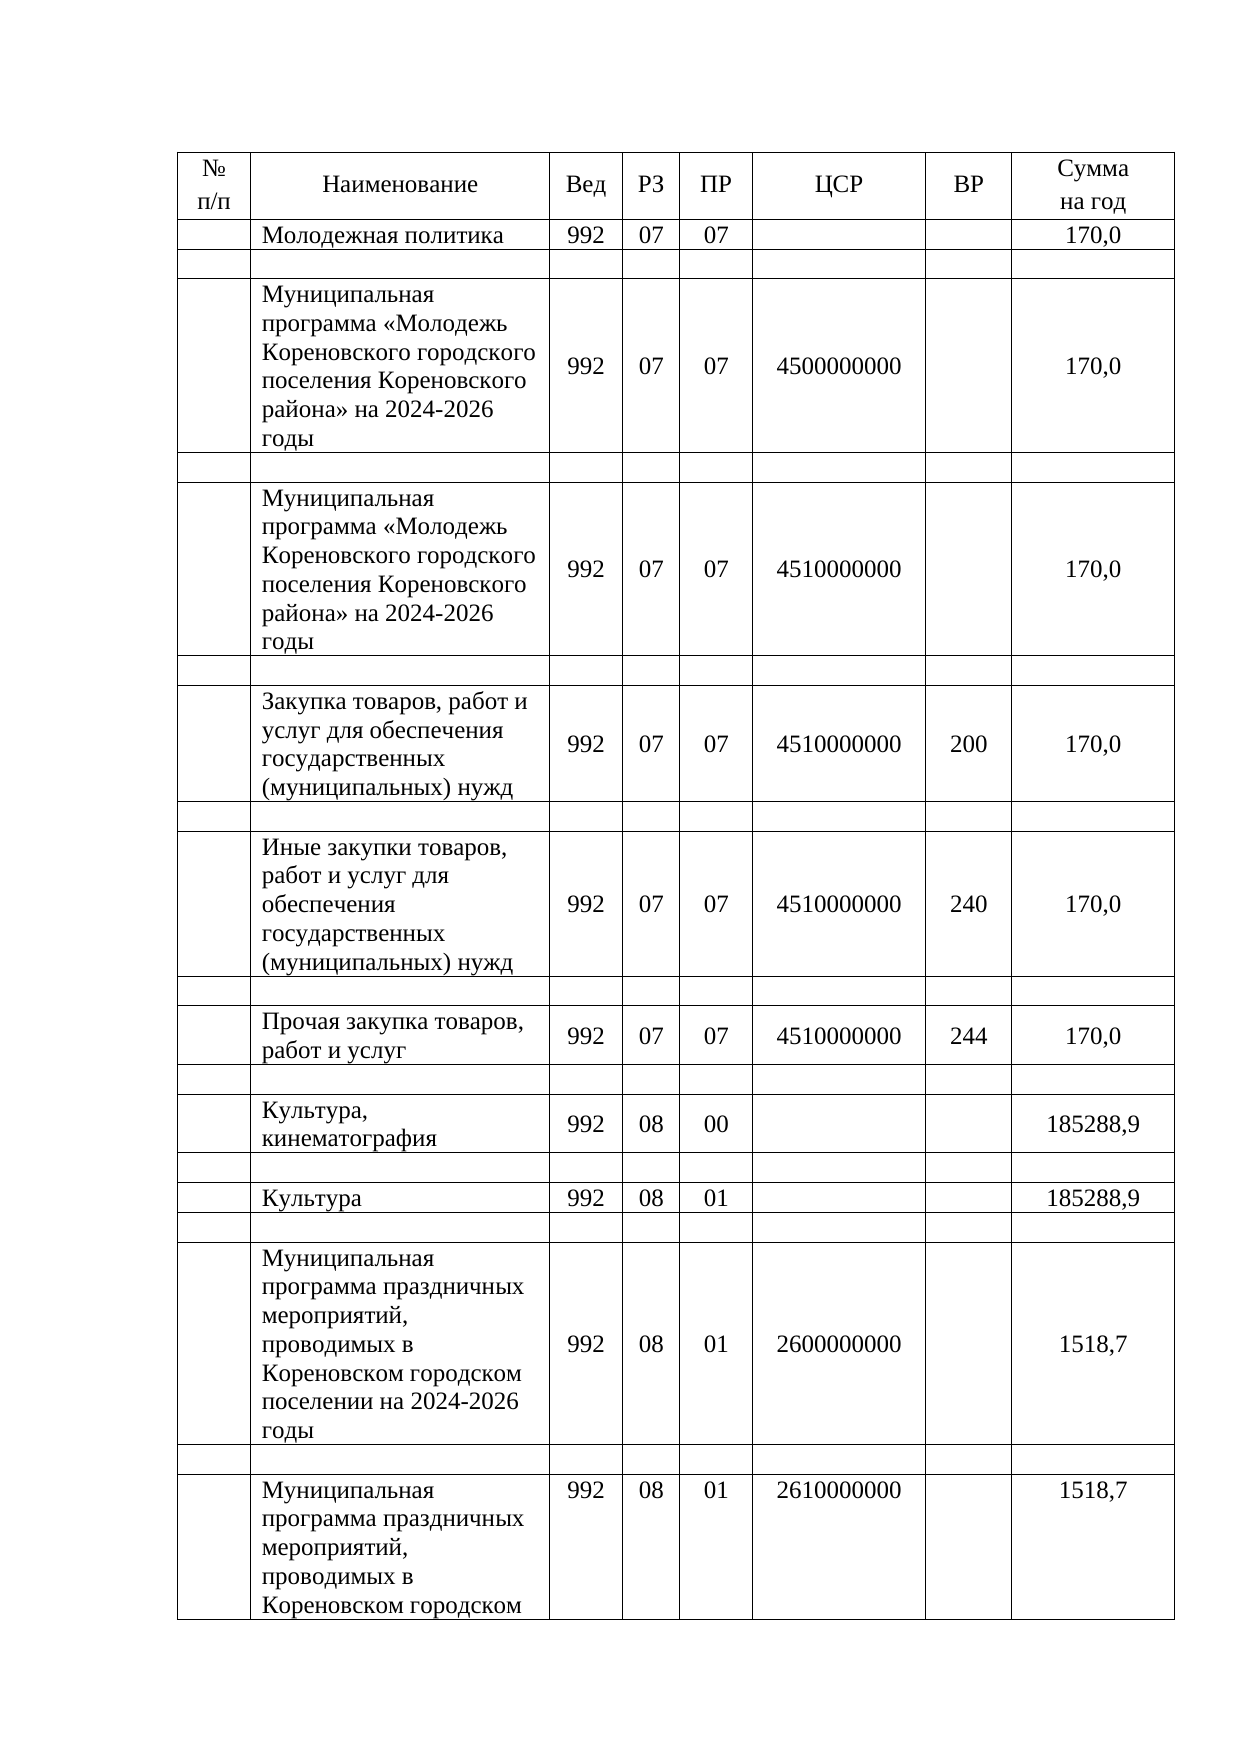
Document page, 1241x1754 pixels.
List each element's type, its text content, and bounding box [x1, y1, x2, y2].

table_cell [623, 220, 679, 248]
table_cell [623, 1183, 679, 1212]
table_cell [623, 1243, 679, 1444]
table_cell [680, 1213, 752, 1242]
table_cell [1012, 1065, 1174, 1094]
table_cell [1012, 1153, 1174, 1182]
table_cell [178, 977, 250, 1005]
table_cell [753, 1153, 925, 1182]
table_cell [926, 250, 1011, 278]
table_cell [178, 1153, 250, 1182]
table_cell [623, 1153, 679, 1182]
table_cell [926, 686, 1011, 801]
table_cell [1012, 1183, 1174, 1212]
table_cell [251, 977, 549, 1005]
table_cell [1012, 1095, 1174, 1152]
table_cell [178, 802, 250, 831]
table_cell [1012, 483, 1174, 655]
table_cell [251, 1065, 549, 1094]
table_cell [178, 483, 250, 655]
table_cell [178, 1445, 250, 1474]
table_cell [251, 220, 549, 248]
table_header ПР [680, 153, 752, 219]
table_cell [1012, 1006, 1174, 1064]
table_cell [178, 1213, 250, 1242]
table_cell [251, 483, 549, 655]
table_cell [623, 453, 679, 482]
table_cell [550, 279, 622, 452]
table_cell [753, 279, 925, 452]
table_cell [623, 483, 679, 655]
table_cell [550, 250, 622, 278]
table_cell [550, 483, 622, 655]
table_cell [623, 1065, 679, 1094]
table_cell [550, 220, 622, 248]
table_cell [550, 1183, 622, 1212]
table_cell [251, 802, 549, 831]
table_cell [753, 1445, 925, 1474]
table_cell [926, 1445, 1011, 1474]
table_header ЦСР [753, 153, 925, 219]
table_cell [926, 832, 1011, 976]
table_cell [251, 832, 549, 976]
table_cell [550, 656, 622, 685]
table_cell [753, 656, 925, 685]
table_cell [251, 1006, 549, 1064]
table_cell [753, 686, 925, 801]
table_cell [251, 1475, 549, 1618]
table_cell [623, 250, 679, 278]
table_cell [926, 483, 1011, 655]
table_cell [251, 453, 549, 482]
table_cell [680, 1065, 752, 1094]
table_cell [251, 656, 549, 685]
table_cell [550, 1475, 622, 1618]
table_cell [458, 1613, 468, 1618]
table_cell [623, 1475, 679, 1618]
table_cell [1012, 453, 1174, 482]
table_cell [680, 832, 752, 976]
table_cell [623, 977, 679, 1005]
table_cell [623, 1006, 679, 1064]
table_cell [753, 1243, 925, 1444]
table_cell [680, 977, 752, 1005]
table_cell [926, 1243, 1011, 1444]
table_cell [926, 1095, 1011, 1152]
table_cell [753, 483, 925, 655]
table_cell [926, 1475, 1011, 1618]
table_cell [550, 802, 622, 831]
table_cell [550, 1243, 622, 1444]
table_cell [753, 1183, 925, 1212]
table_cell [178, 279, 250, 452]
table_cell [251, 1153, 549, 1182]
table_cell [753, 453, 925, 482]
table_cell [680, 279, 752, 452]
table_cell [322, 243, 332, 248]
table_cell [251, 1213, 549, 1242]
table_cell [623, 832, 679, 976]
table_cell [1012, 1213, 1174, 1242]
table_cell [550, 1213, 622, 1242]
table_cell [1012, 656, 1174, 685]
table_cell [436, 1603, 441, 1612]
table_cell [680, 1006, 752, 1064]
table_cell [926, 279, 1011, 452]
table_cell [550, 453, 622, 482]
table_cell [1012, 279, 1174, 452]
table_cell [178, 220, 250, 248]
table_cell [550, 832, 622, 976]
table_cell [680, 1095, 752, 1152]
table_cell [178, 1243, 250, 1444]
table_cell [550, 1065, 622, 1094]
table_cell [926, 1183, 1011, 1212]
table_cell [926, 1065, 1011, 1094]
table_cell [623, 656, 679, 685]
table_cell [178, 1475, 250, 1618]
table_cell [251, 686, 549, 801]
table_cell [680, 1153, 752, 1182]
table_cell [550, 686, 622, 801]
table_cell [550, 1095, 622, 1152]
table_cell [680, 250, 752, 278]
table_header Вед [550, 153, 622, 219]
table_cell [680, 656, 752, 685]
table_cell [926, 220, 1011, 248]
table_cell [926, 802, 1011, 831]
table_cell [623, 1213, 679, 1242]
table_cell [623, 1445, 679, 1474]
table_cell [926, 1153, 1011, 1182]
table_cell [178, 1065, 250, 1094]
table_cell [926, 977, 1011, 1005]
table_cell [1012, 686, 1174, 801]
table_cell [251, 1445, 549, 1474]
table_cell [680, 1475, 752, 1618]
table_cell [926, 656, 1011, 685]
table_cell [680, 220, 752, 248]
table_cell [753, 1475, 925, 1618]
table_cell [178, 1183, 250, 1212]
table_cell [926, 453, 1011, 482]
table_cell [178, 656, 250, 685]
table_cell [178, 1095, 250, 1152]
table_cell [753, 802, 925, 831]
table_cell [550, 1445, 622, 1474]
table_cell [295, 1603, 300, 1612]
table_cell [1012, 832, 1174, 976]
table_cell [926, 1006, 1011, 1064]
table_header Сумма на год [1012, 153, 1174, 219]
table_header Наименование [251, 153, 549, 219]
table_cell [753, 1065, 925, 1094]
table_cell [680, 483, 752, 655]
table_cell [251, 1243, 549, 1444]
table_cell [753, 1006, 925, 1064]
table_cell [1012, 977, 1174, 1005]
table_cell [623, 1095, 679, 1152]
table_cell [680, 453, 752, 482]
table_header № п/п [178, 153, 250, 219]
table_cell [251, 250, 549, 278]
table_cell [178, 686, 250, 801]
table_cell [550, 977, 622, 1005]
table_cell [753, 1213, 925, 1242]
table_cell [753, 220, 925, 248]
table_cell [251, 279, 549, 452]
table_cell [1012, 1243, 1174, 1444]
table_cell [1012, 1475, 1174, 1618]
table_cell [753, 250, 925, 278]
table_header РЗ [623, 153, 679, 219]
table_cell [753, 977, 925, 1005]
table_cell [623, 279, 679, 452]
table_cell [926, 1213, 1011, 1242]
table_header ВР [926, 153, 1011, 219]
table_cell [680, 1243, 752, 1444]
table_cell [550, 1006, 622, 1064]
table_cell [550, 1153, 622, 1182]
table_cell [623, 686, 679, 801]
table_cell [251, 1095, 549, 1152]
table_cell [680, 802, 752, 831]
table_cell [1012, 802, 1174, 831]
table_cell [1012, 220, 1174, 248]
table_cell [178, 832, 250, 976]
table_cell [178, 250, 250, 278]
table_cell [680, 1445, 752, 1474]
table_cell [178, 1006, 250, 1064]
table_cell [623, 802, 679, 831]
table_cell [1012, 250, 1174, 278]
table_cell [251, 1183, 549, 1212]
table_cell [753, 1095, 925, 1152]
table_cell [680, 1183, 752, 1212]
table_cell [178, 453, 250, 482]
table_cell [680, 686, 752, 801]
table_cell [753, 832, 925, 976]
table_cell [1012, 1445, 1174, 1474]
